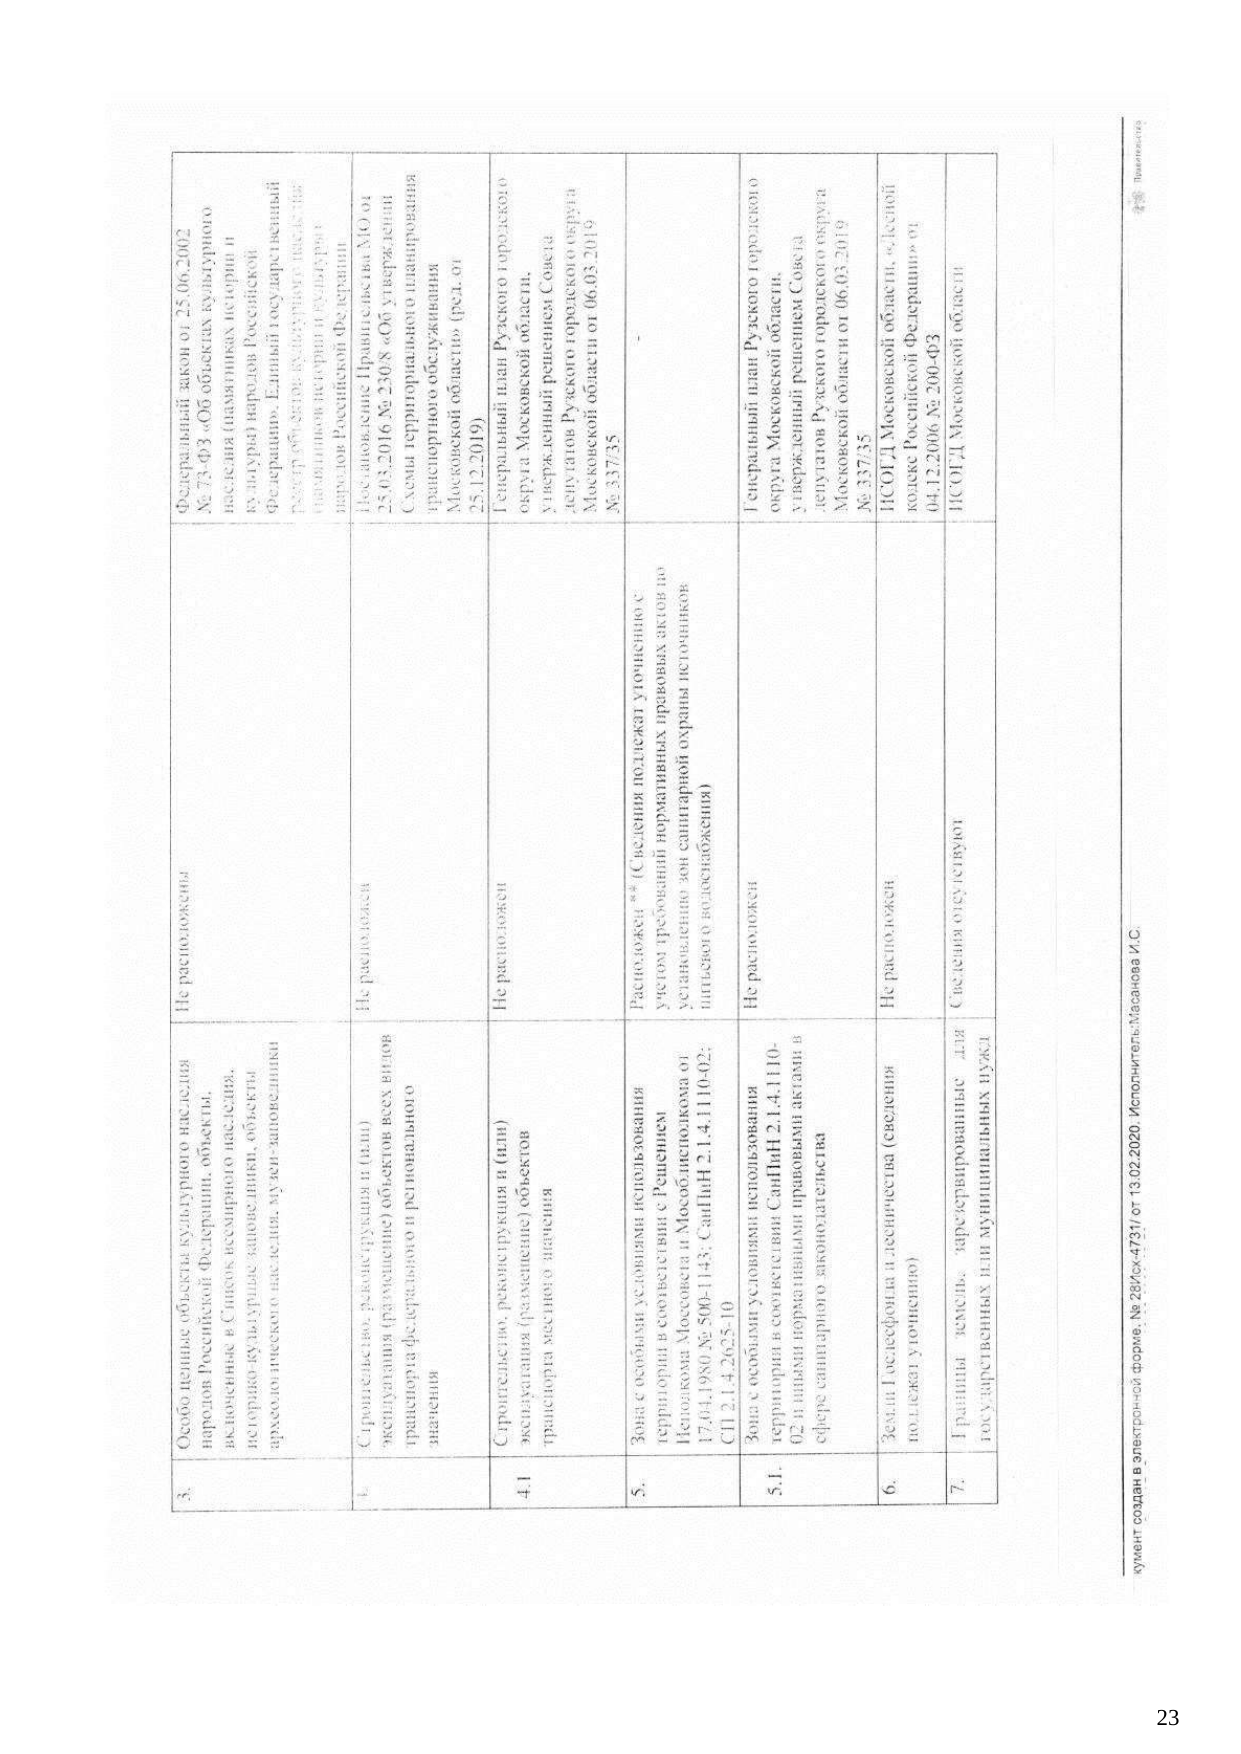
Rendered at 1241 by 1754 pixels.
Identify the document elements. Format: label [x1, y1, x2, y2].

picture [103, 91, 1171, 1606]
